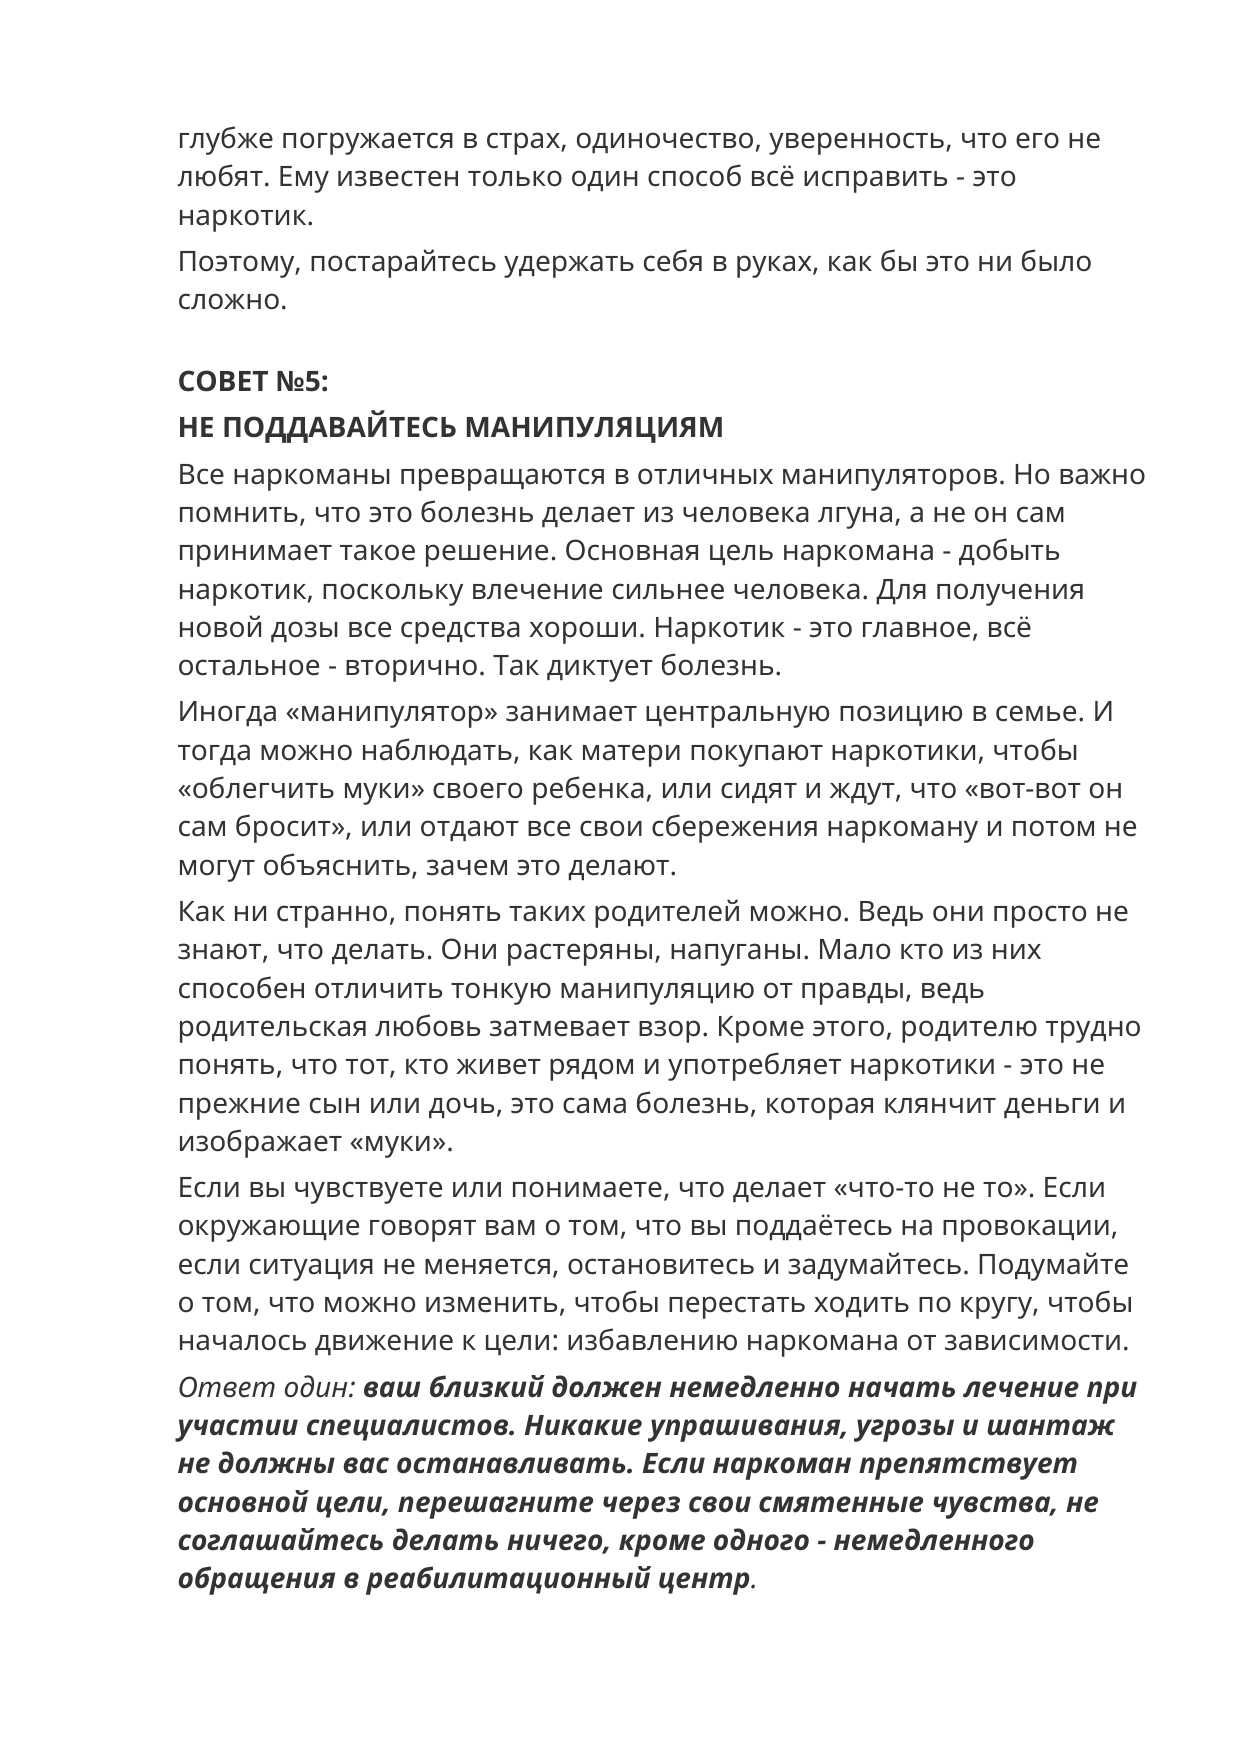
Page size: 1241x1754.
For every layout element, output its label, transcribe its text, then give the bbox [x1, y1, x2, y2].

text Иногда «манипулятор» занимает центральную позицию в семье. И тогда можно наблюдать, как матери покупают наркотики, чтобы «облегчить муки» своего ребенка, или сидят и ждут, что «вот-вот он сам бросит», или отдают все свои сбережения наркоману и потом не могут объяснить, зачем это делают. [177, 692, 1152, 883]
text Если вы чувствуете или понимаете, что делает «что-то не то». Если окружающие говорят вам о том, что вы поддаётесь на провокации, если ситуация не меняется, остановитесь и задумайтесь. Подумайте о том, что можно изменить, чтобы перестать ходить по кругу, чтобы началось движение к цели: избавлению наркомана от зависимости. [177, 1167, 1152, 1359]
text Поэтому, постарайтесь удержать себя в руках, как бы это ни было сложно. [177, 241, 1152, 318]
text НЕ ПОДДАВАЙТЕСЬ МАНИПУЛЯЦИЯМ [177, 408, 1152, 446]
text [177, 118, 1152, 233]
text Ответ один: ваш близкий должен немедленно начать лечение при участии специалистов. Никакие упрашивания, угрозы и шантаж не должны вас останавливать. Если наркоман препятствует основной цели, перешагните через свои смятенные чувства, не соглашайтесь делать ничего, кроме одного - немедленного обращения в реабилитационный центр. [177, 1367, 1152, 1597]
text Все наркоманы превращаются в отличных манипуляторов. Но важно помнить, что это болезнь делает из человека лгуна, а не он сам принимает такое решение. Основная цель наркомана - добыть наркотик, поскольку влечение сильнее человека. Для получения новой дозы все средства хороши. Наркотик - это главное, всё остальное - вторично. Так диктует болезнь. [177, 454, 1152, 684]
text СОВЕТ №5: [177, 362, 1152, 400]
text Как ни странно, понять таких родителей можно. Ведь они просто не знают, что делать. Они растеряны, напуганы. Мало кто из них способен отличить тонкую манипуляцию от правды, ведь родительская любовь затмевает взор. Кроме этого, родителю трудно понять, что тот, кто живет рядом и употребляет наркотики - это не прежние сын или дочь, это сама болезнь, которая клянчит деньги и изображает «муки». [177, 891, 1152, 1159]
